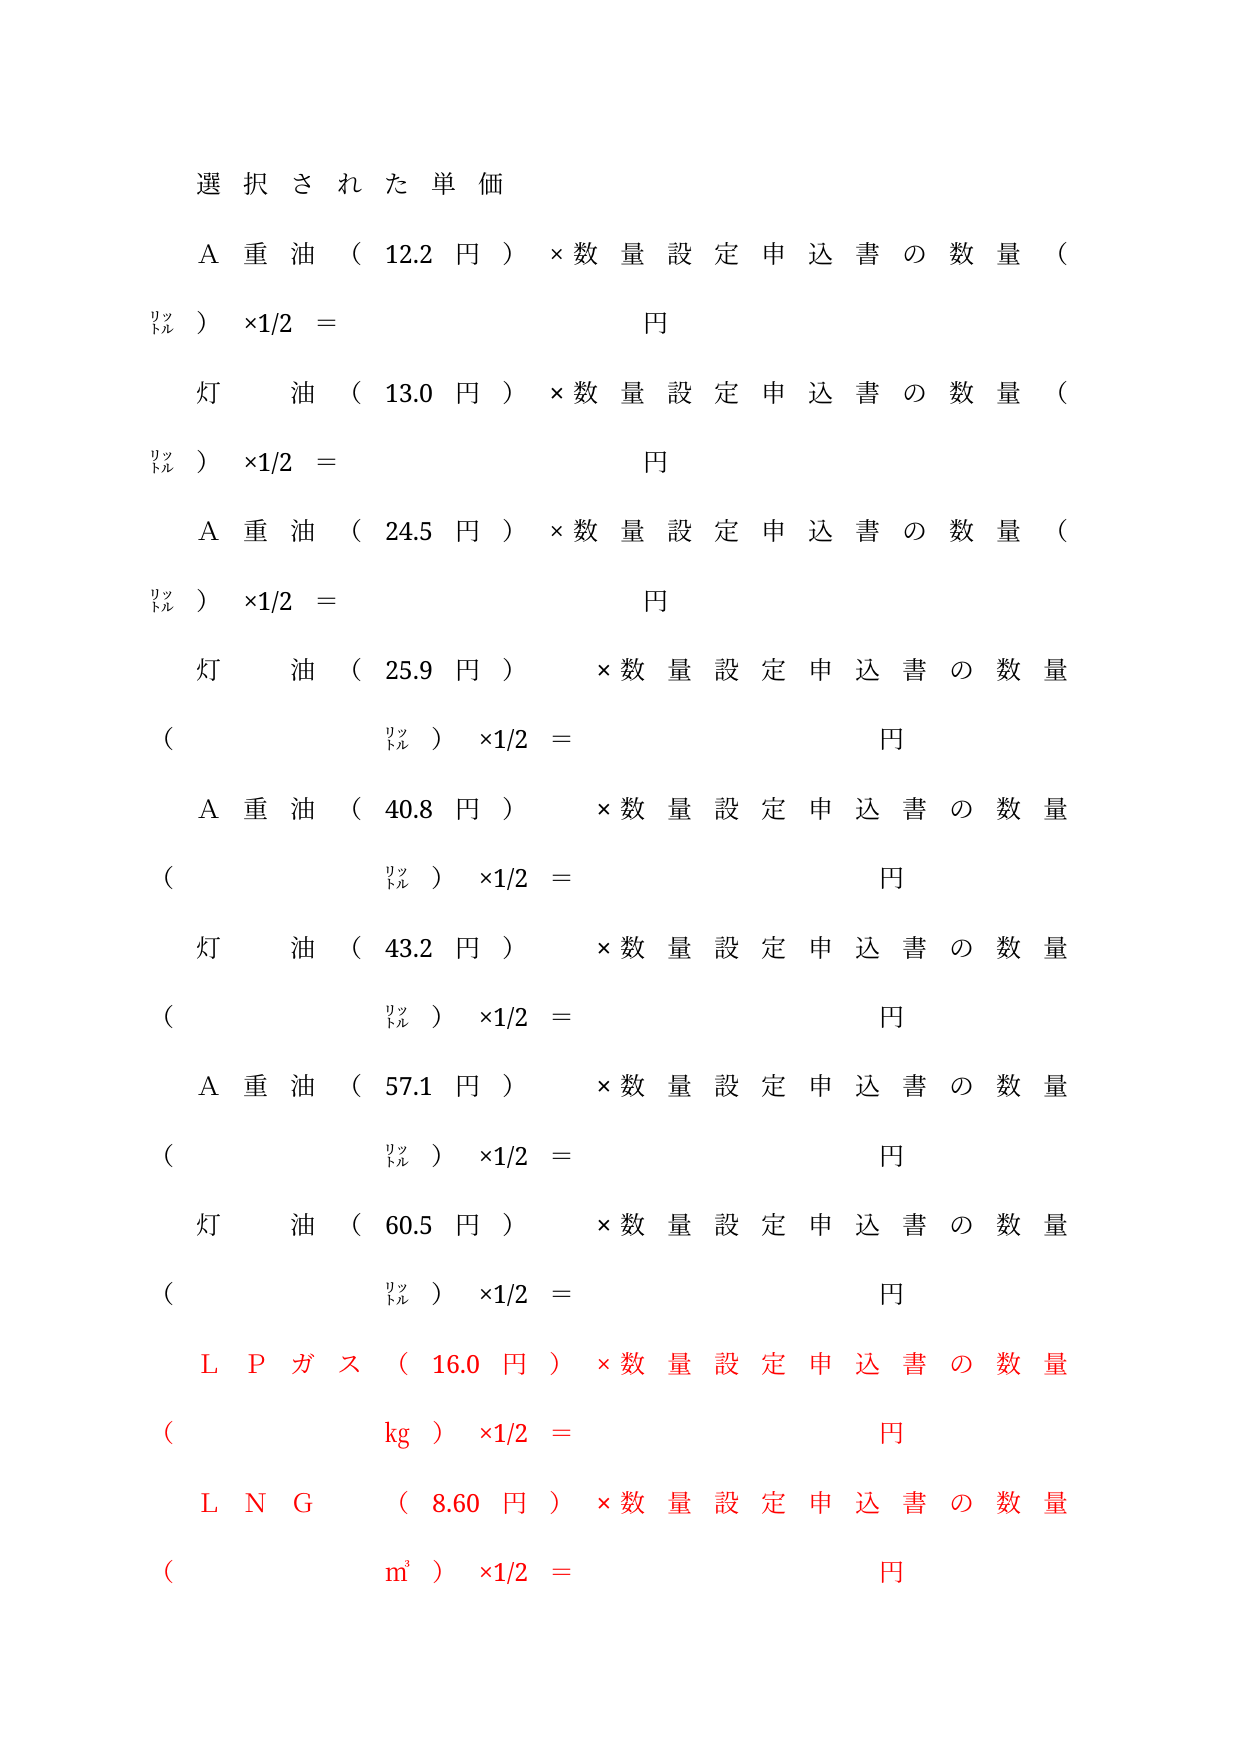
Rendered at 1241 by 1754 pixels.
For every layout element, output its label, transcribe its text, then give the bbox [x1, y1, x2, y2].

text Ａ重油（24.5円）×数量設定申込書の数量（ ㍑）×1/2＝ 円 [149, 495, 1091, 634]
text ＬＰガス（16.0円）×数量設定申込書の数量（ ㎏）×1/2＝ 円 [149, 1328, 1091, 1467]
text Ａ重油（12.2円）×数量設定申込書の数量（ ㍑）×1/2＝ 円 [149, 218, 1091, 357]
text 選択された単価 [149, 148, 1091, 218]
text Ａ重油（57.1円） ×数量設定申込書の数量（ ㍑）×1/2＝ 円 [149, 1050, 1091, 1189]
text Ａ重油（40.8円） ×数量設定申込書の数量（ ㍑）×1/2＝ 円 [149, 773, 1091, 912]
text 灯 油（43.2円） ×数量設定申込書の数量（ ㍑）×1/2＝ 円 [149, 912, 1091, 1050]
text 灯 油（25.9円） ×数量設定申込書の数量（ ㍑）×1/2＝ 円 [149, 634, 1091, 773]
text 灯 油（60.5円） ×数量設定申込書の数量（ ㍑）×1/2＝ 円 [149, 1189, 1091, 1328]
text ＬＮＧ （8.60円）×数量設定申込書の数量（ ㎥）×1/2＝ 円 [149, 1467, 1091, 1605]
text 灯 油（13.0円）×数量設定申込書の数量（ ㍑）×1/2＝ 円 [149, 357, 1091, 495]
